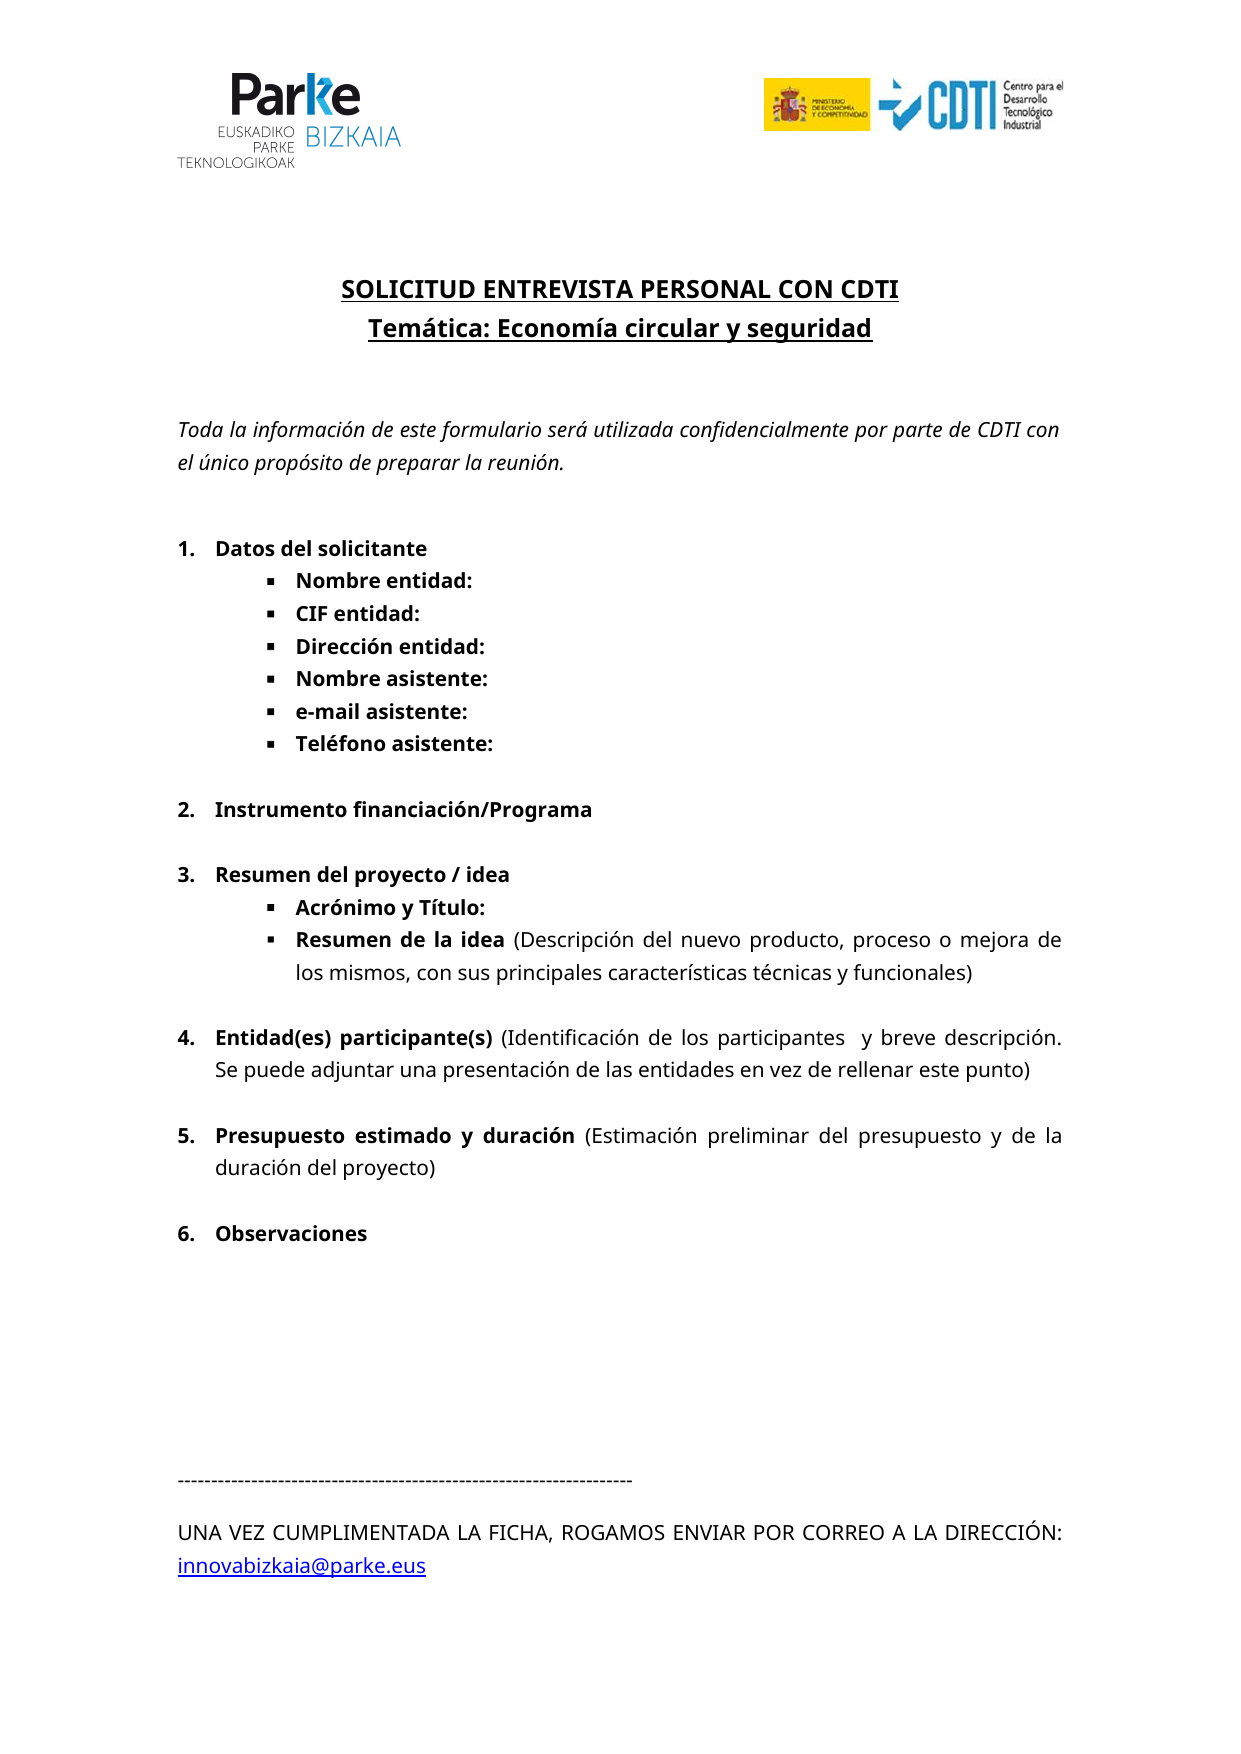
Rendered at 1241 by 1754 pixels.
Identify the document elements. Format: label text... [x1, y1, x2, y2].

list Resumen del proyecto / idea [177, 860, 1063, 888]
list Dirección entidad: [252, 632, 1063, 660]
text -------------------------------------------------------------------- [177, 1465, 1063, 1493]
list Nombre asistente: [252, 664, 1063, 693]
list Nombre entidad: [252, 567, 1063, 595]
list e-mail asistente: [252, 697, 1063, 725]
list Teléfono asistente: [252, 729, 1063, 758]
list Toda la información de este formulario será utilizada confidencialmente por parte de CDTI con el único propósito de preparar la reunión. [177, 415, 1063, 476]
list Acrónimo y Título: [252, 893, 1063, 921]
list Datos del solicitante [177, 534, 1063, 562]
list CIF entidad: [252, 599, 1063, 628]
text UNA VEZ CUMPLIMENTADA LA FICHA, ROGAMOS ENVIAR POR CORREO A LA DIRECCIÓN: innovabizkaia@parke.eus [177, 1518, 1063, 1579]
list Observaciones [177, 1219, 1063, 1247]
picture [764, 78, 1071, 131]
list Temática: Economía circular y seguridad [177, 311, 1063, 345]
list Presupuesto estimado y duración (Estimación preliminar del presupuesto y de la duración del proyecto) [177, 1121, 1063, 1182]
picture [177, 73, 401, 168]
list Instrumento financiación/Programa [177, 795, 1063, 823]
list Entidad(es) participante(s) (Identificación de los participantes y breve descripción. Se puede adjuntar una presentación de las entidades en vez de rellenar este punto) [177, 1023, 1063, 1084]
list SOLICITUD ENTREVISTA PERSONAL CON CDTI [177, 272, 1063, 306]
list Resumen de la idea (Descripción del nuevo producto, proceso o mejora de los mismos, con sus principales características técnicas y funcionales) [266, 925, 1063, 986]
